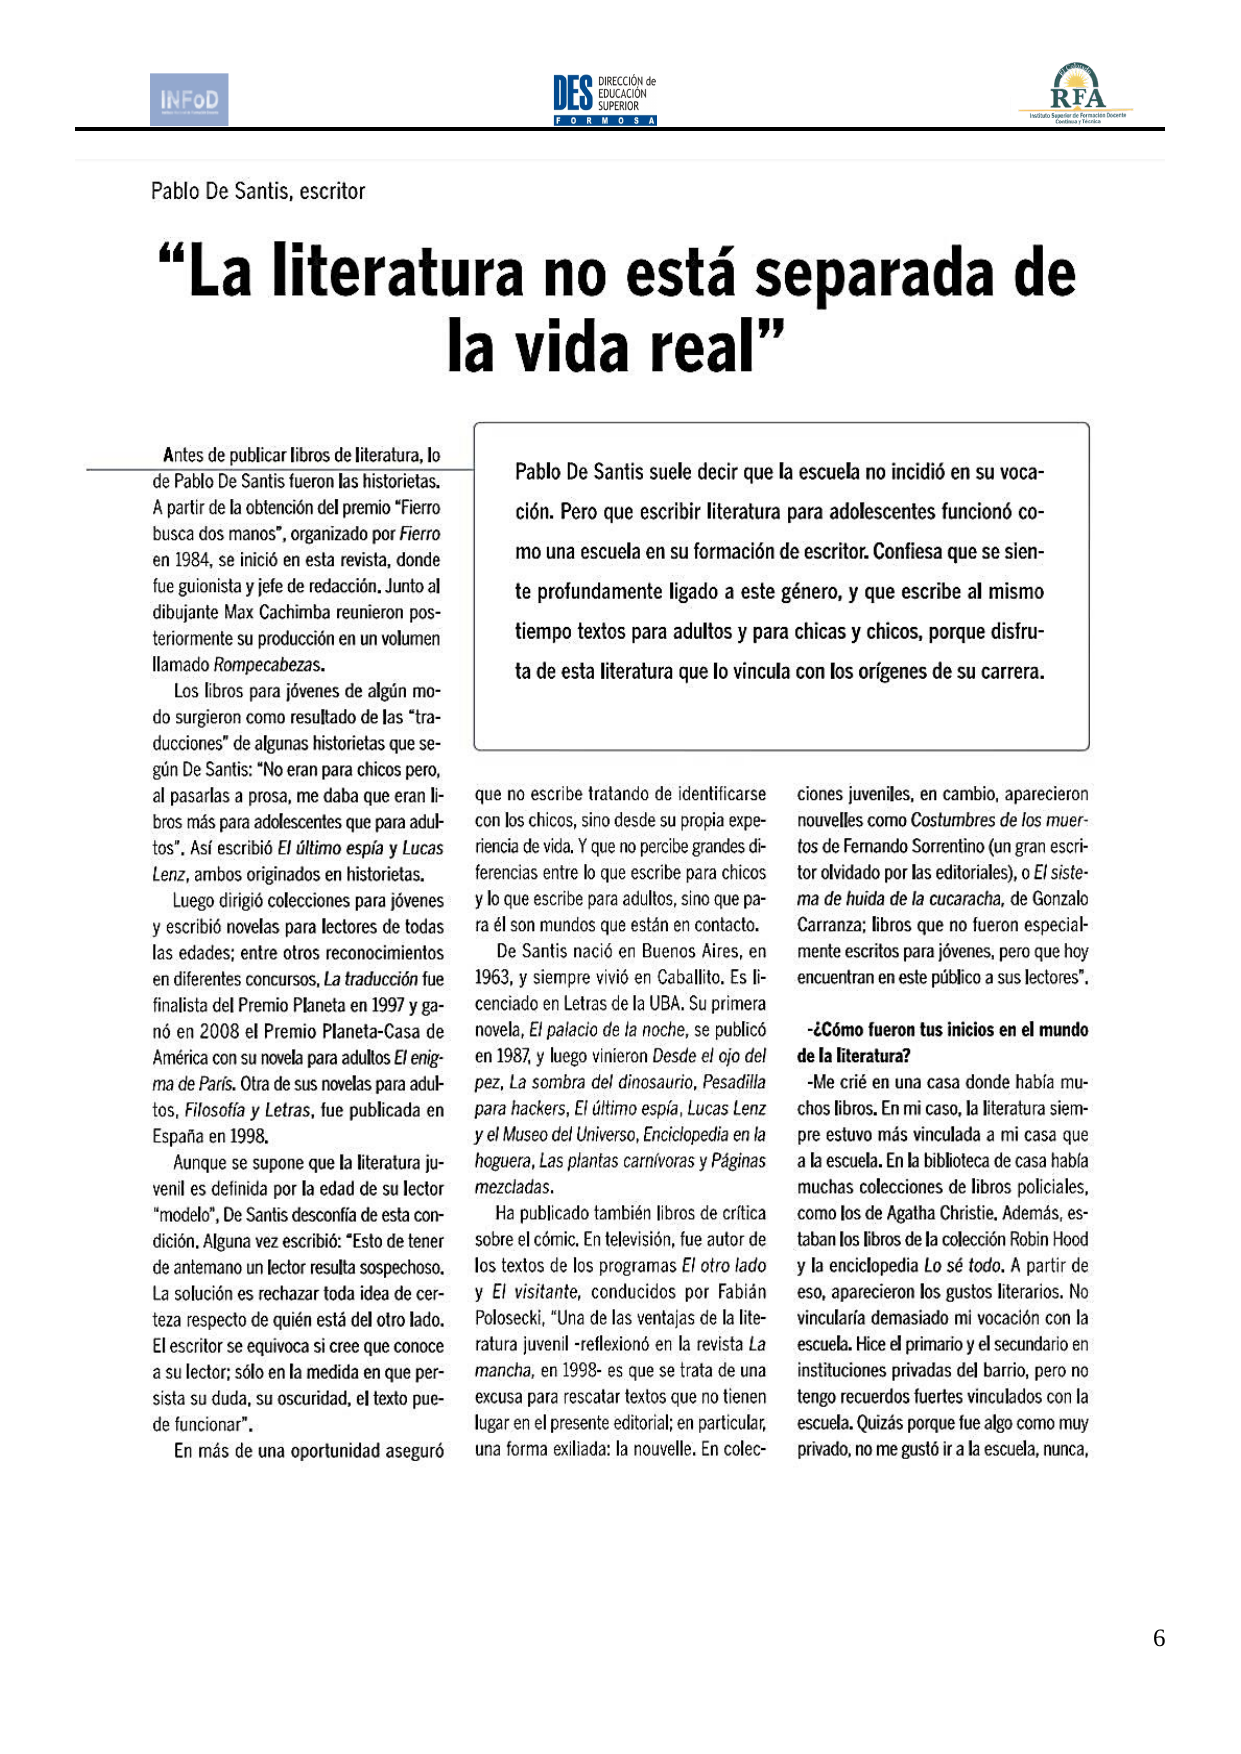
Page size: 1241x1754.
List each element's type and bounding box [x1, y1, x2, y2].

picture [75, 159, 1165, 1474]
picture [1010, 55, 1139, 127]
picture [553, 74, 657, 126]
